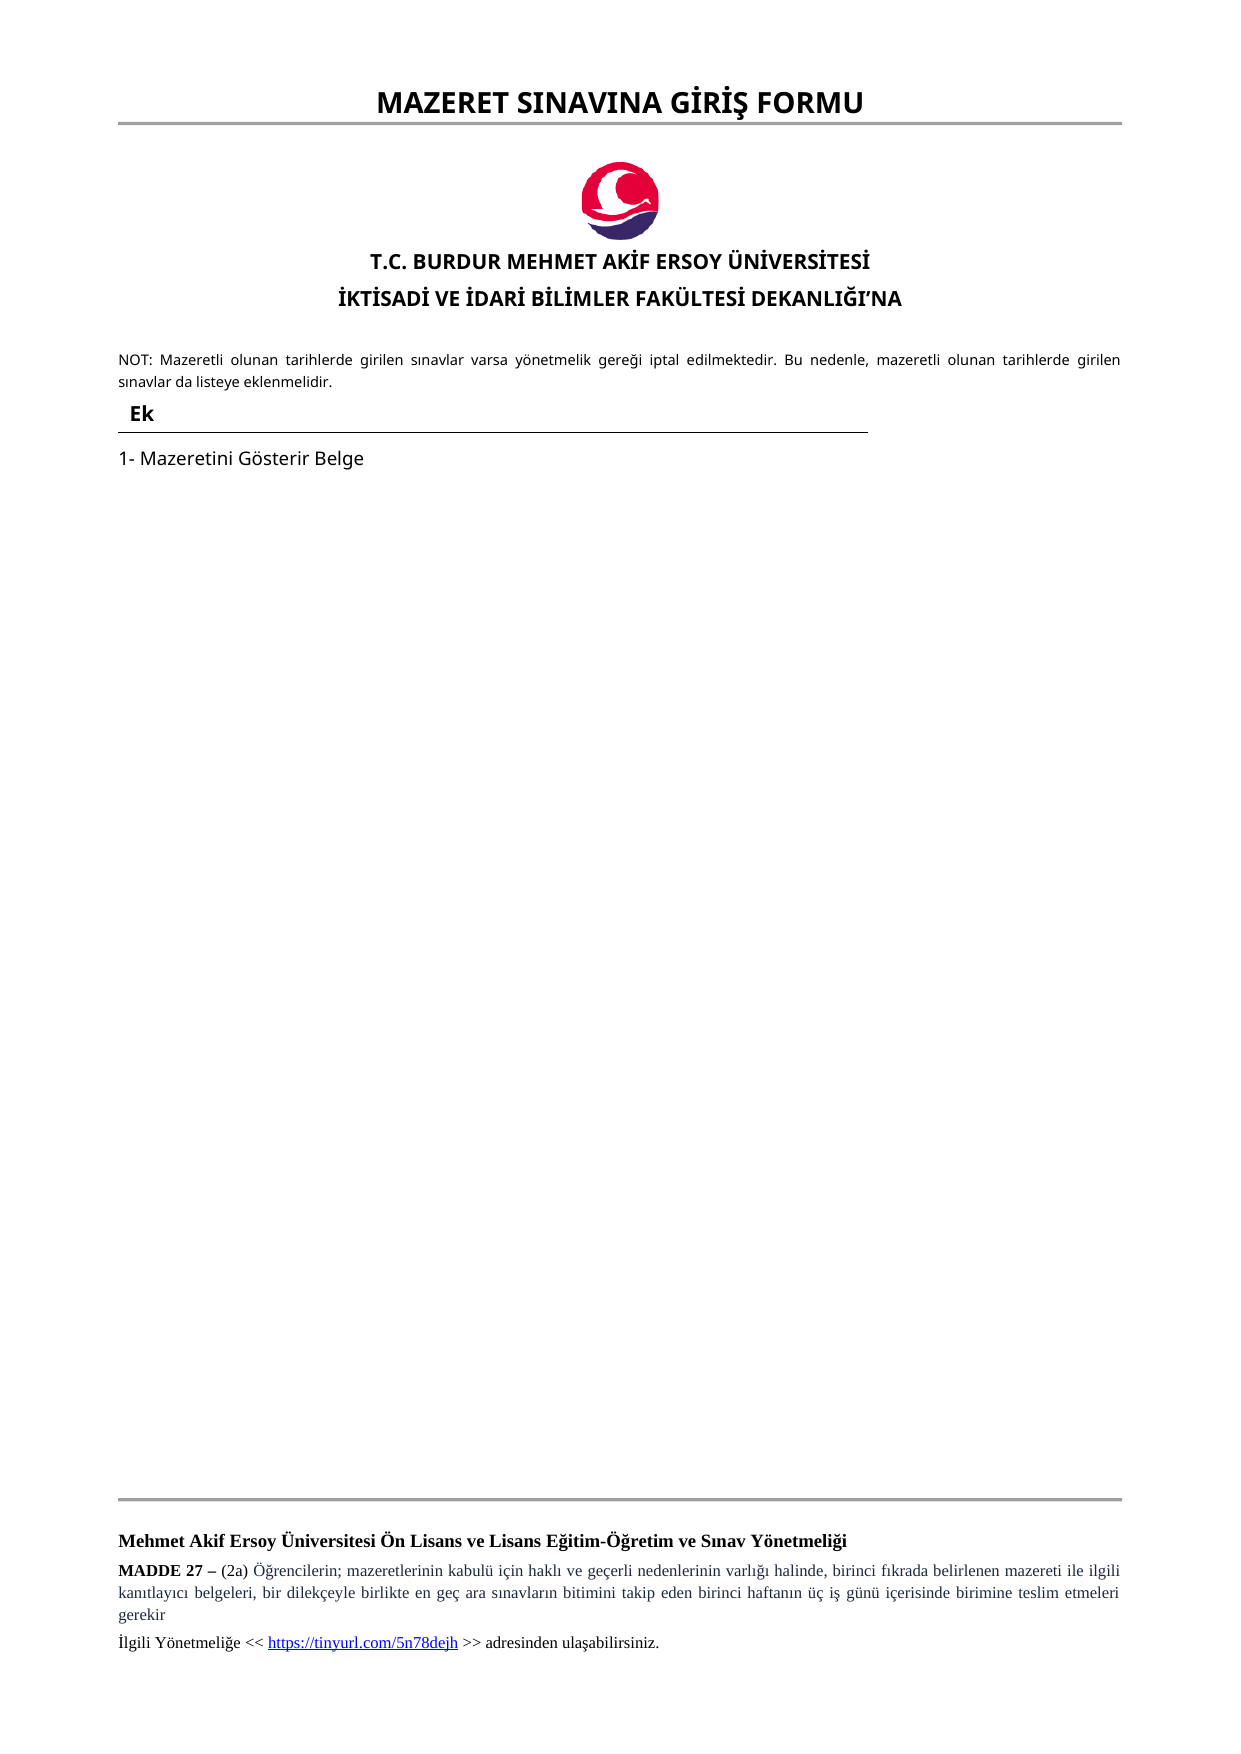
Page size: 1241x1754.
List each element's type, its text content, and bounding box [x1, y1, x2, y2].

text 1- Mazeretini Gösterir Belge [118, 445, 1122, 471]
picture [581, 162, 659, 240]
table_header Ek [118, 395, 868, 432]
text NOT: Mazeretli olunan tarihlerde girilen sınavlar varsa yönetmelik gereği iptal edilmektedir. Bu nedenle, mazeretli olunan tarihlerde girilen sınavlar da listeye eklenmelidir. [118, 349, 1122, 392]
